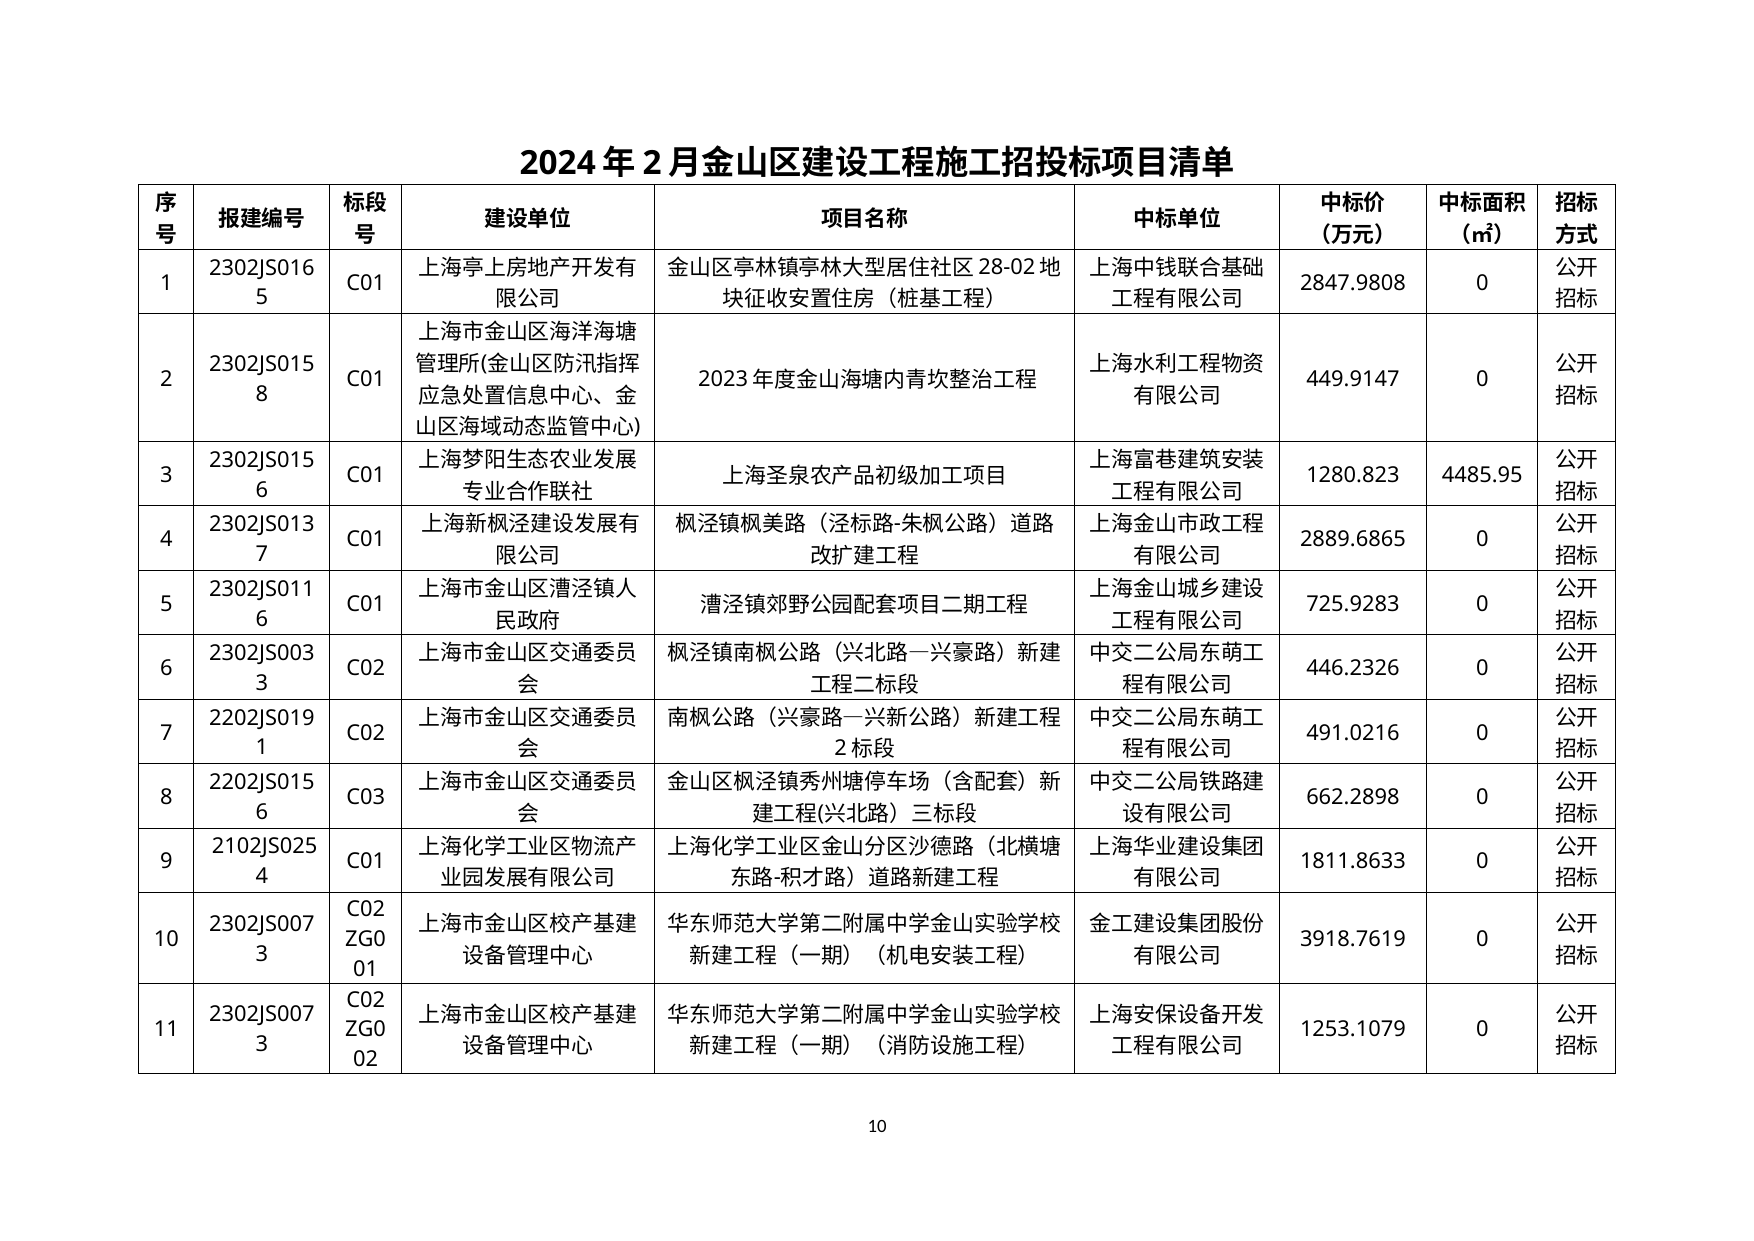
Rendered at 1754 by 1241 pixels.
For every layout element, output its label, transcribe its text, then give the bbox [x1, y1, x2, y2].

table_cell 金山区亭林镇亭林大型居住社区28-02地块征收安置住房（桩基工程） [655, 250, 1074, 313]
table_header 序号 [139, 185, 193, 249]
table_cell 枫泾镇南枫公路（兴北路—兴豪路）新建工程二标段 [655, 635, 1074, 699]
table_cell 11 [139, 984, 193, 1073]
table_cell C03 [330, 764, 401, 828]
table_cell 446.2326 [1280, 635, 1426, 699]
table_cell 662.2898 [1280, 764, 1426, 828]
table_header 建设单位 [402, 185, 654, 249]
table_cell 公开招标 [1538, 635, 1615, 699]
table_cell 2847.9808 [1280, 250, 1426, 313]
table_cell 公开招标 [1538, 984, 1615, 1073]
table_cell 2302JS0033 [194, 635, 329, 699]
table_cell 中交二公局铁路建设有限公司 [1075, 764, 1279, 828]
table_cell 华东师范大学第二附属中学金山实验学校新建工程（一期）（机电安装工程） [655, 893, 1074, 982]
table_cell 3918.7619 [1280, 893, 1426, 982]
table_cell 上海华业建设集团有限公司 [1075, 829, 1279, 892]
table_cell 9 [139, 829, 193, 892]
table_cell 3 [139, 442, 193, 505]
table_cell 上海金山城乡建设工程有限公司 [1075, 571, 1279, 634]
table_cell 4 [139, 506, 193, 570]
table_cell 2 [139, 314, 193, 441]
table_cell 上海安保设备开发工程有限公司 [1075, 984, 1279, 1073]
table_cell C01 [330, 829, 401, 892]
table_cell 公开招标 [1538, 250, 1615, 313]
table_cell 2302JS0073 [194, 984, 329, 1073]
table_header 项目名称 [655, 185, 1074, 249]
table_cell 公开招标 [1538, 700, 1615, 763]
table_header 标段号 [330, 185, 401, 249]
table_cell 上海市金山区交通委员会 [402, 700, 654, 763]
table_cell 0 [1427, 764, 1537, 828]
table_cell 0 [1427, 571, 1537, 634]
table_cell 公开招标 [1538, 764, 1615, 828]
table_cell 上海市金山区交通委员会 [402, 764, 654, 828]
text 2024年2月金山区建设工程施工招投标项目清单 [150, 136, 1604, 184]
table_cell 2023年度金山海塘内青坎整治工程 [655, 314, 1074, 441]
table_cell 0 [1427, 829, 1537, 892]
table_cell 0 [1427, 506, 1537, 570]
table_cell 上海富巷建筑安装工程有限公司 [1075, 442, 1279, 505]
table_cell 725.9283 [1280, 571, 1426, 634]
table_cell 上海中钱联合基础工程有限公司 [1075, 250, 1279, 313]
table_header 中标价 （万元） [1280, 185, 1426, 249]
table_cell 中交二公局东萌工程有限公司 [1075, 700, 1279, 763]
table_cell 2302JS0156 [194, 442, 329, 505]
table_cell 中交二公局东萌工程有限公司 [1075, 635, 1279, 699]
table_cell 2202JS0156 [194, 764, 329, 828]
table_header 中标单位 [1075, 185, 1279, 249]
table_cell 8 [139, 764, 193, 828]
table_cell 上海水利工程物资有限公司 [1075, 314, 1279, 441]
table_cell 南枫公路（兴豪路—兴新公路）新建工程2标段 [655, 700, 1074, 763]
table_cell C02 [330, 700, 401, 763]
table_cell 上海市金山区校产基建设备管理中心 [402, 893, 654, 982]
table_cell 0 [1427, 635, 1537, 699]
table_cell 2302JS0116 [194, 571, 329, 634]
table_cell 上海圣泉农产品初级加工项目 [655, 442, 1074, 505]
table_cell C01 [330, 571, 401, 634]
table_cell 上海新枫泾建设发展有限公司 [402, 506, 654, 570]
table_cell 上海市金山区交通委员会 [402, 635, 654, 699]
table_cell 5 [139, 571, 193, 634]
table_cell 公开招标 [1538, 571, 1615, 634]
table_cell C02 [330, 635, 401, 699]
table_cell 0 [1427, 700, 1537, 763]
table_cell 10 [139, 893, 193, 982]
table_cell 6 [139, 635, 193, 699]
table_cell C01 [330, 506, 401, 570]
table_cell 2889.6865 [1280, 506, 1426, 570]
table_cell 1811.8633 [1280, 829, 1426, 892]
table_cell 2302JS0073 [194, 893, 329, 982]
table_cell 华东师范大学第二附属中学金山实验学校新建工程（一期）（消防设施工程） [655, 984, 1074, 1073]
table_header 中标面积（㎡） [1427, 185, 1537, 249]
table_cell 上海市金山区校产基建设备管理中心 [402, 984, 654, 1073]
table_cell 449.9147 [1280, 314, 1426, 441]
table_cell 2102JS0254 [194, 829, 329, 892]
table_cell C02ZG002 [330, 984, 401, 1073]
table_cell 0 [1427, 893, 1537, 982]
table_cell 2302JS0137 [194, 506, 329, 570]
table_cell 0 [1427, 314, 1537, 441]
table_cell 2202JS0191 [194, 700, 329, 763]
table_cell 上海亭上房地产开发有限公司 [402, 250, 654, 313]
table_cell 上海金山市政工程有限公司 [1075, 506, 1279, 570]
table_cell 2302JS0165 [194, 250, 329, 313]
table_cell 上海梦阳生态农业发展专业合作联社 [402, 442, 654, 505]
table_cell 7 [139, 700, 193, 763]
table_cell 金山区枫泾镇秀州塘停车场（含配套）新建工程(兴北路）三标段 [655, 764, 1074, 828]
table_cell C01 [330, 314, 401, 441]
table_cell C01 [330, 442, 401, 505]
table_cell C02ZG001 [330, 893, 401, 982]
table_cell 0 [1427, 984, 1537, 1073]
table_cell C01 [330, 250, 401, 313]
table_cell 上海化学工业区物流产业园发展有限公司 [402, 829, 654, 892]
table_cell 0 [1427, 250, 1537, 313]
table_cell 上海市金山区海洋海塘管理所(金山区防汛指挥应急处置信息中心、金山区海域动态监管中心) [402, 314, 654, 441]
table_cell 上海市金山区漕泾镇人民政府 [402, 571, 654, 634]
table_cell 上海化学工业区金山分区沙德路（北横塘东路-积才路）道路新建工程 [655, 829, 1074, 892]
table_header 招标方式 [1538, 185, 1615, 249]
table_cell 491.0216 [1280, 700, 1426, 763]
table_cell 枫泾镇枫美路（泾标路-朱枫公路）道路改扩建工程 [655, 506, 1074, 570]
table_cell 1280.823 [1280, 442, 1426, 505]
table_cell 公开招标 [1538, 506, 1615, 570]
table_cell 4485.95 [1427, 442, 1537, 505]
table_cell 公开招标 [1538, 314, 1615, 441]
table_cell 公开招标 [1538, 829, 1615, 892]
table_cell 金工建设集团股份有限公司 [1075, 893, 1279, 982]
table_header 报建编号 [194, 185, 329, 249]
table_cell 漕泾镇郊野公园配套项目二期工程 [655, 571, 1074, 634]
table_cell 2302JS0158 [194, 314, 329, 441]
table_cell 1253.1079 [1280, 984, 1426, 1073]
table_cell 1 [139, 250, 193, 313]
table_cell 公开招标 [1538, 893, 1615, 982]
table_cell 公开招标 [1538, 442, 1615, 505]
